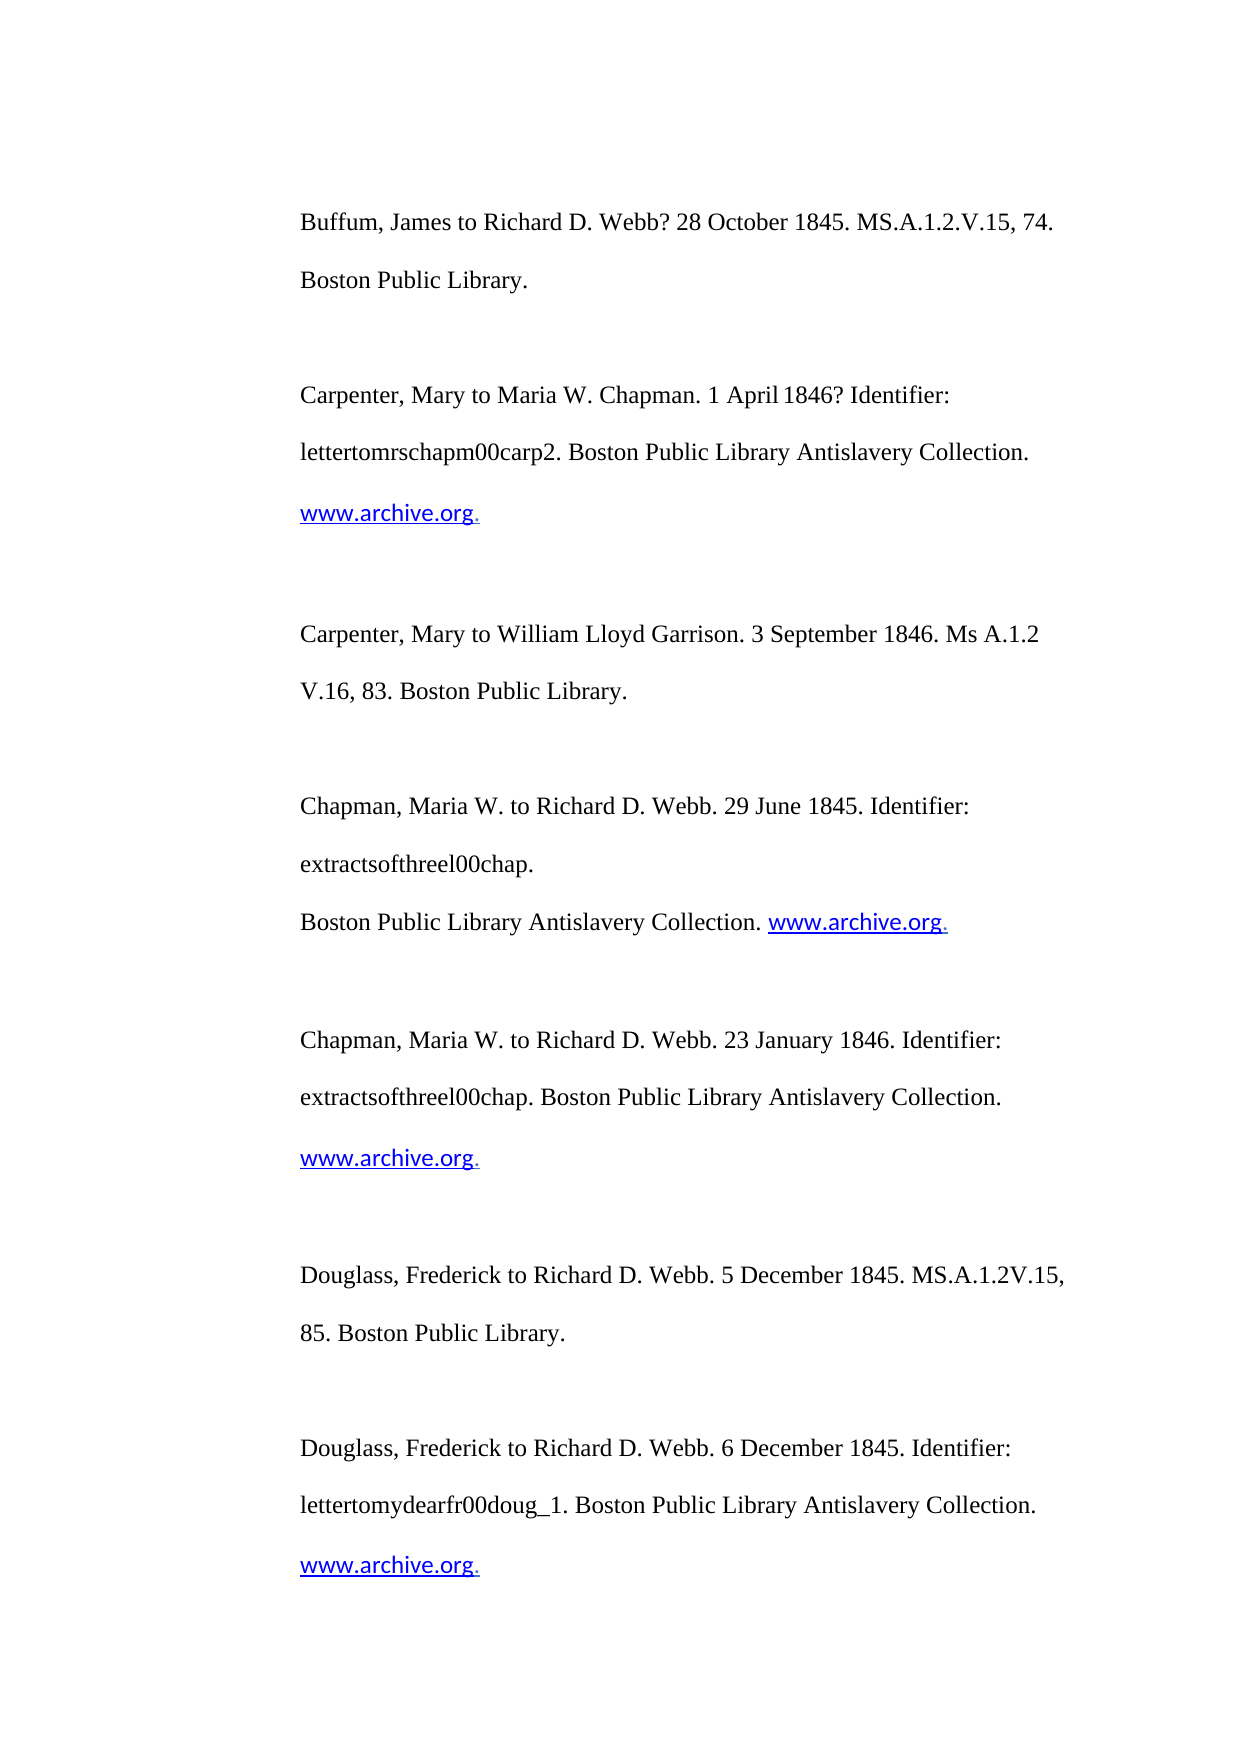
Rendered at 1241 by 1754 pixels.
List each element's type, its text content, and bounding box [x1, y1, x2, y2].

text Boston Public Library Antislavery Collection. www.archive.org. [300, 906, 1090, 937]
text Chapman, Maria W. to Richard D. Webb. 23 January 1846. Identifier: extractsofthreel00chap. Boston Public Library Antislavery Collection. www.archive.org. [300, 1025, 1090, 1172]
text Carpenter, Mary to William Lloyd Garrison. 3 September 1846. Ms A.1.2 V.16, 83. Boston Public Library. [300, 619, 1090, 705]
text Carpenter, Mary to Maria W. Chapman. 1 April 1846? Identifier: lettertomrschapm00carp2. Boston Public Library Antislavery Collection. www.archive.org. [300, 380, 1090, 527]
text Douglass, Frederick to Richard D. Webb. 6 December 1845. Identifier: lettertomydearfr00doug_1. Boston Public Library Antislavery Collection. www.archive.org. [300, 1433, 1090, 1580]
text Chapman, Maria W. to Richard D. Webb. 29 June 1845. Identifier: extractsofthreel00chap. [300, 791, 1090, 878]
text Douglass, Frederick to Richard D. Webb. 5 December 1845. MS.A.1.2V.15, 85. Boston Public Library. [300, 1260, 1090, 1346]
text Buffum, James to Richard D. Webb? 28 October 1845. MS.A.1.2.V.15, 74. Boston Public Library. [300, 207, 1090, 294]
